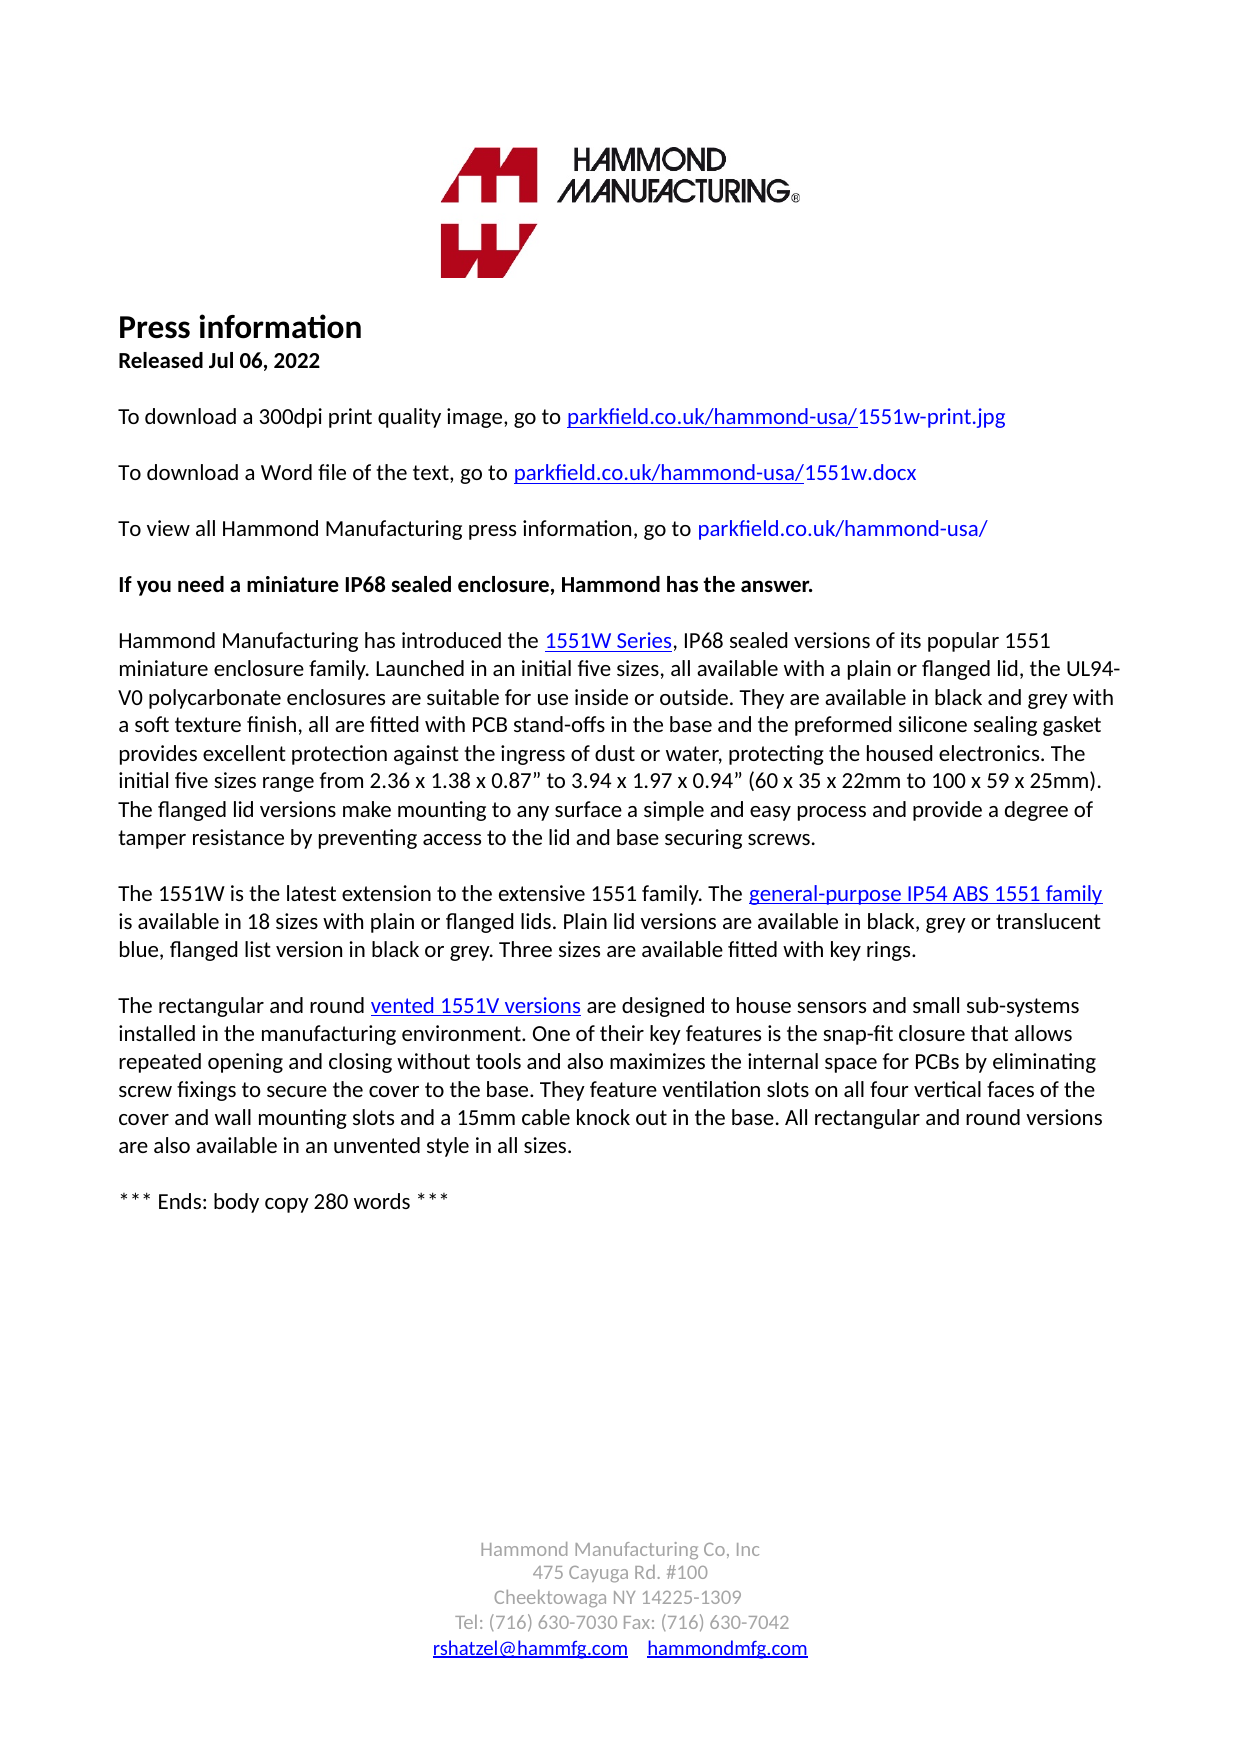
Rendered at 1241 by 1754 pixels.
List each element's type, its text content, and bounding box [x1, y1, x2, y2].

text If you need a miniature IP68 sealed enclosure, Hammond has the answer. [118, 571, 1122, 598]
text The rectangular and round vented 1551V versions are designed to house sensors and small sub-systems installed in the manufacturing environment. One of their key features is the snap-fit closure that allows repeated opening and closing without tools and also maximizes the internal space for PCBs by eliminating screw fixings to secure the cover to the base. They feature ventilation slots on all four vertical faces of the cover and wall mounting slots and a 15mm cable knock out in the base. All rectangular and round versions are also available in an unvented style in all sizes. [118, 991, 1122, 1159]
text *** Ends: body copy 280 words *** [118, 1187, 1122, 1215]
title To download a 300dpi print quality image, go to parkfield.co.uk/hammond-usa/1551w-print.jpg [118, 402, 1122, 430]
text Hammond Manufacturing has introduced the 1551W Series, IP68 sealed versions of its popular 1551 miniature enclosure family. Launched in an initial five sizes, all available with a plain or flanged lid, the UL94-V0 polycarbonate enclosures are suitable for use inside or outside. They are available in black and grey with a soft texture finish, all are fitted with PCB stand-offs in the base and the preformed silicone sealing gasket provides excellent protection against the ingress of dust or water, protecting the housed electronics. The initial five sizes range from 2.36 x 1.38 x 0.87” to 3.94 x 1.97 x 0.94” (60 x 35 x 22mm to 100 x 59 x 25mm). The flanged lid versions make mounting to any surface a simple and easy process and provide a degree of tamper resistance by preventing access to the lid and base securing screws. [118, 627, 1122, 851]
text The 1551W is the latest extension to the extensive 1551 family. The general-purpose IP54 ABS 1551 family is available in 18 sizes with plain or flanged lids. Plain lid versions are available in black, grey or translucent blue, flanged list version in black or grey. Three sizes are available fitted with key rings. [118, 879, 1122, 963]
text To download a Word file of the text, go to parkfield.co.uk/hammond-usa/1551w.docx [118, 458, 1122, 486]
title Press information [118, 306, 1122, 346]
text To view all Hammond Manufacturing press information, go to parkfield.co.uk/hammond-usa/ [118, 514, 1122, 542]
picture [440, 147, 800, 278]
title Released Jul 06, 2022 [118, 346, 1122, 374]
